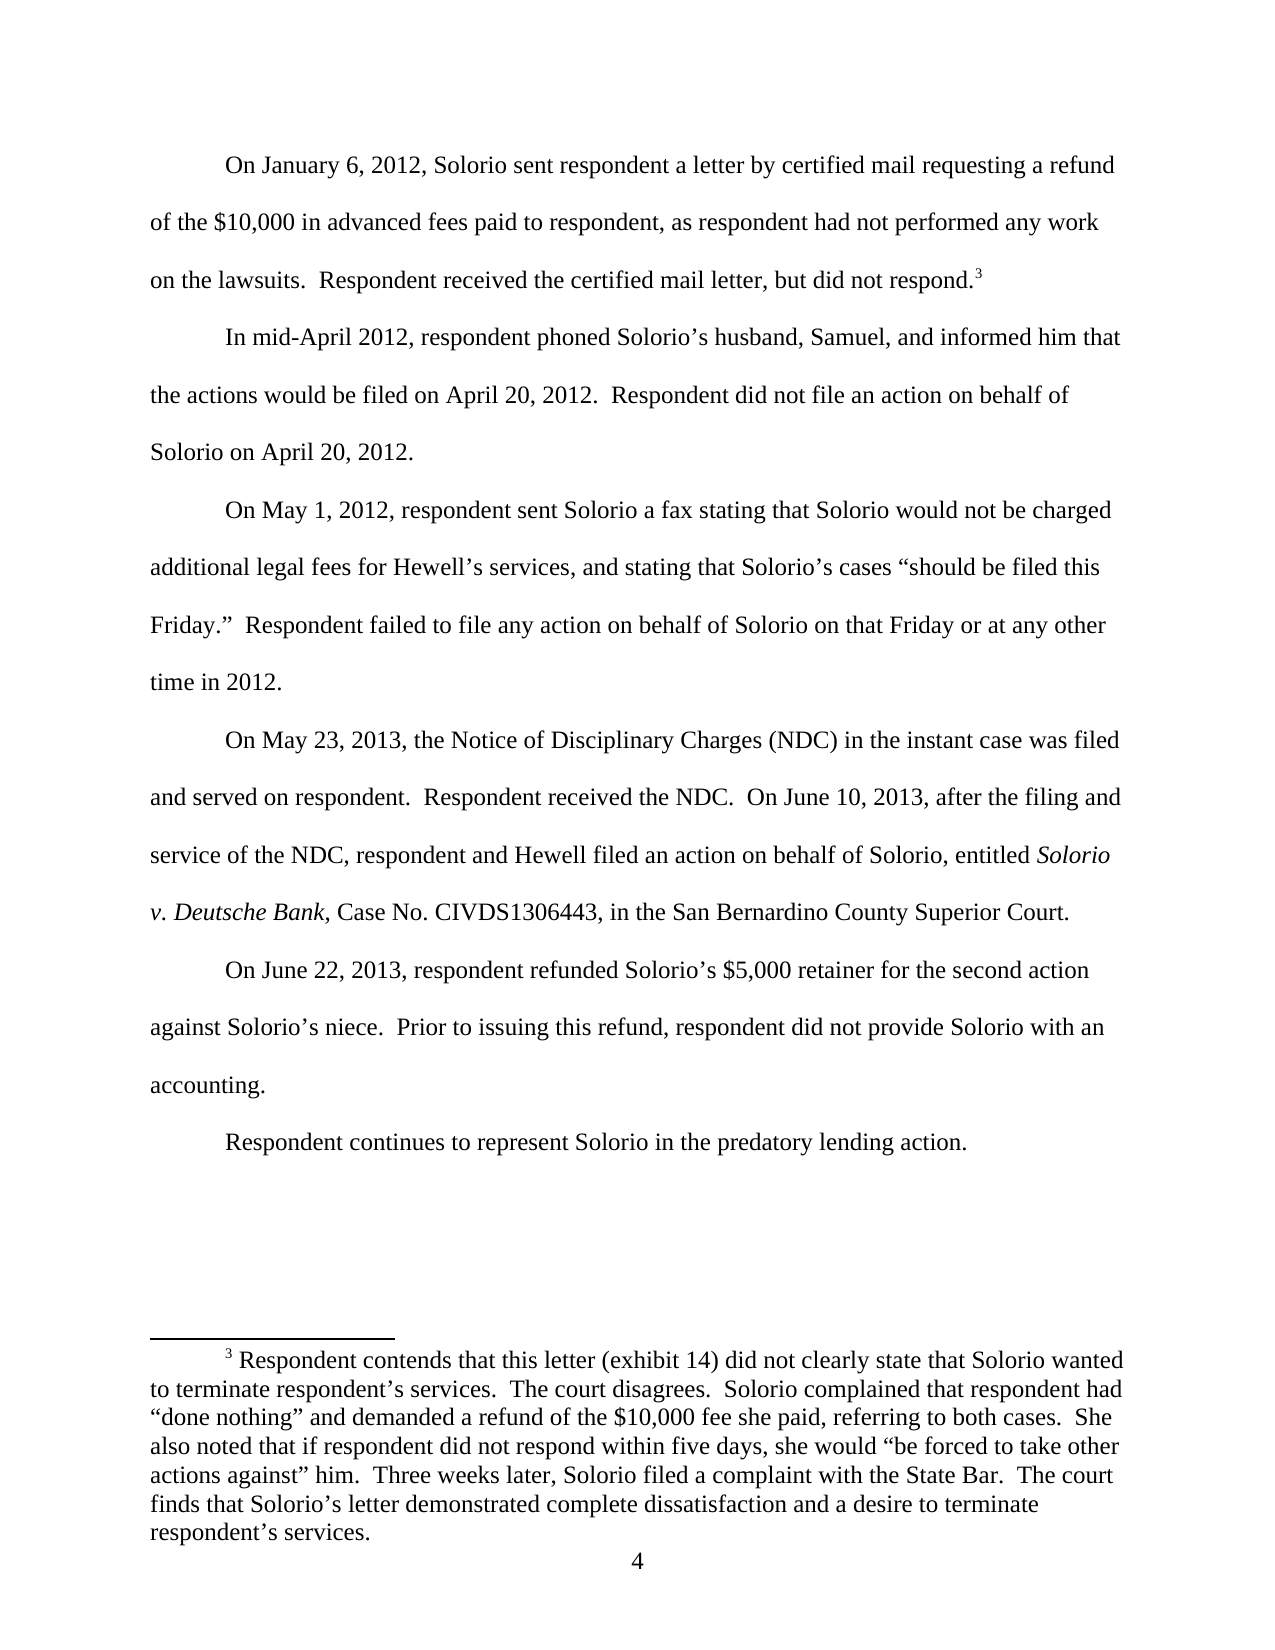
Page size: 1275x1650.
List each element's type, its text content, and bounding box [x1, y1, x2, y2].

text On May 1, 2012, respondent sent Solorio a fax stating that Solorio would not be charged additional legal fees for Hewell’s services, and stating that Solorio’s cases “should be filed this Friday.” Respondent failed to file any action on behalf of Solorio on that Friday or at any other time in 2012. [150, 495, 1125, 696]
text On June 22, 2013, respondent refunded Solorio’s $5,000 retainer for the second action against Solorio’s niece. Prior to issuing this refund, respondent did not provide Solorio with an accounting. [150, 955, 1125, 1099]
text On January 6, 2012, Solorio sent respondent a letter by certified mail requesting a refund of the $10,000 in advanced fees paid to respondent, as respondent had not performed any work on the lawsuits. Respondent received the certified mail letter, but did not respond. [150, 150, 1125, 294]
text On May 23, 2013, the Notice of Disciplinary Charges (NDC) in the instant case was filed and served on respondent. Respondent received the NDC. On June 10, 2013, after the filing and service of the NDC, respondent and Hewell filed an action on behalf of Solorio, entitled Solorio v. Deutsche Bank, Case No. CIVDS1306443, in the San Bernardino County Superior Court. [150, 725, 1125, 926]
text In mid-April 2012, respondent phoned Solorio’s husband, Samuel, and informed him that the actions would be filed on April 20, 2012. Respondent did not file an action on behalf of Solorio on April 20, 2012. [150, 322, 1125, 466]
text Respondent continues to represent Solorio in the predatory lending action. [150, 1127, 1125, 1156]
